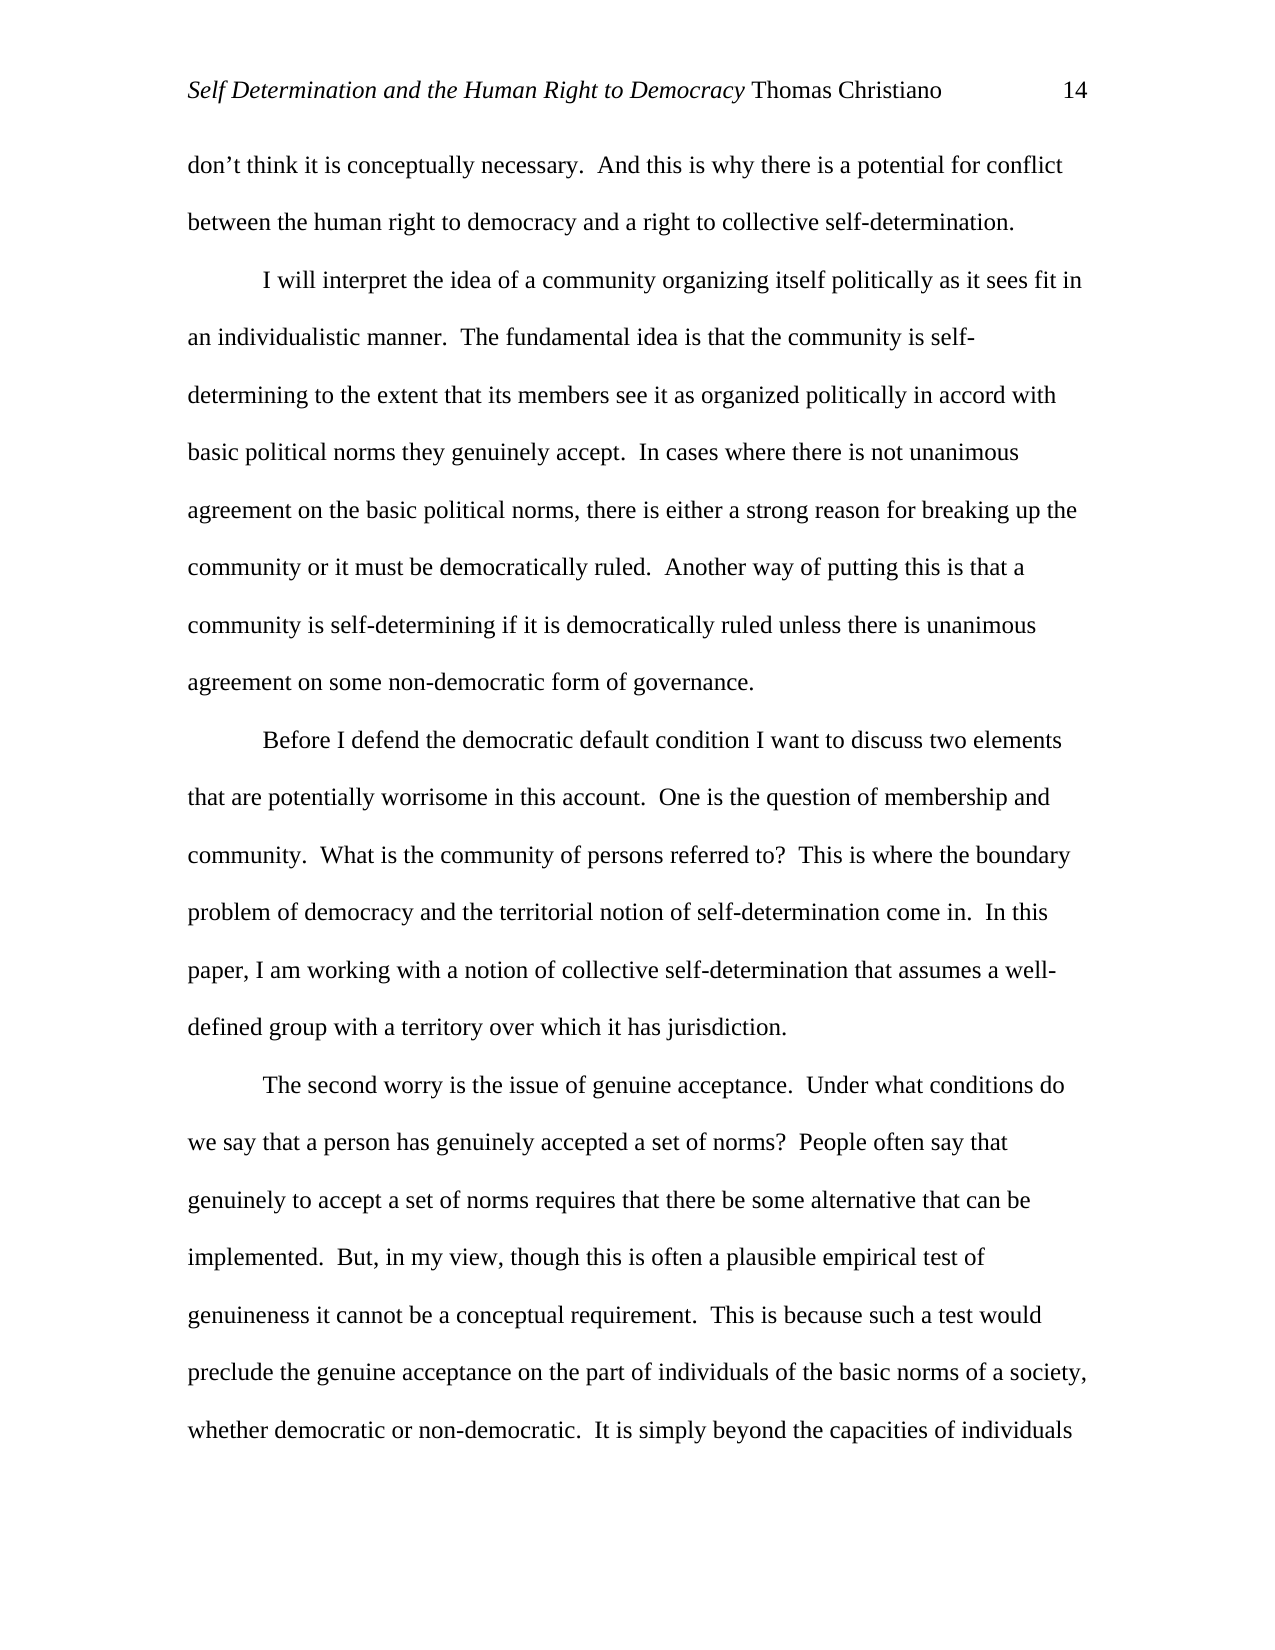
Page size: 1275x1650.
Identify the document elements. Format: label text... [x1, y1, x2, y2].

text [187, 150, 1087, 236]
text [187, 1070, 1087, 1444]
text Before I defend the democratic default condition I want to discuss two elements that are potentially worrisome in this account. One is the question of membership and community. What is the community of persons referred to? This is where the boundary problem of democracy and the territorial notion of self-determination come in. In this paper, I am working with a notion of collective self-determination that assumes a well-defined group with a territory over which it has jurisdiction. [187, 725, 1087, 1041]
text I will interpret the idea of a community organizing itself politically as it sees fit in an individualistic manner. The fundamental idea is that the community is self-determining to the extent that its members see it as organized politically in accord with basic political norms they genuinely accept. In cases where there is not unanimous agreement on the basic political norms, there is either a strong reason for breaking up the community or it must be democratically ruled. Another way of putting this is that a community is self-determining if it is democratically ruled unless there is unanimous agreement on some non-democratic form of governance. [187, 265, 1087, 696]
